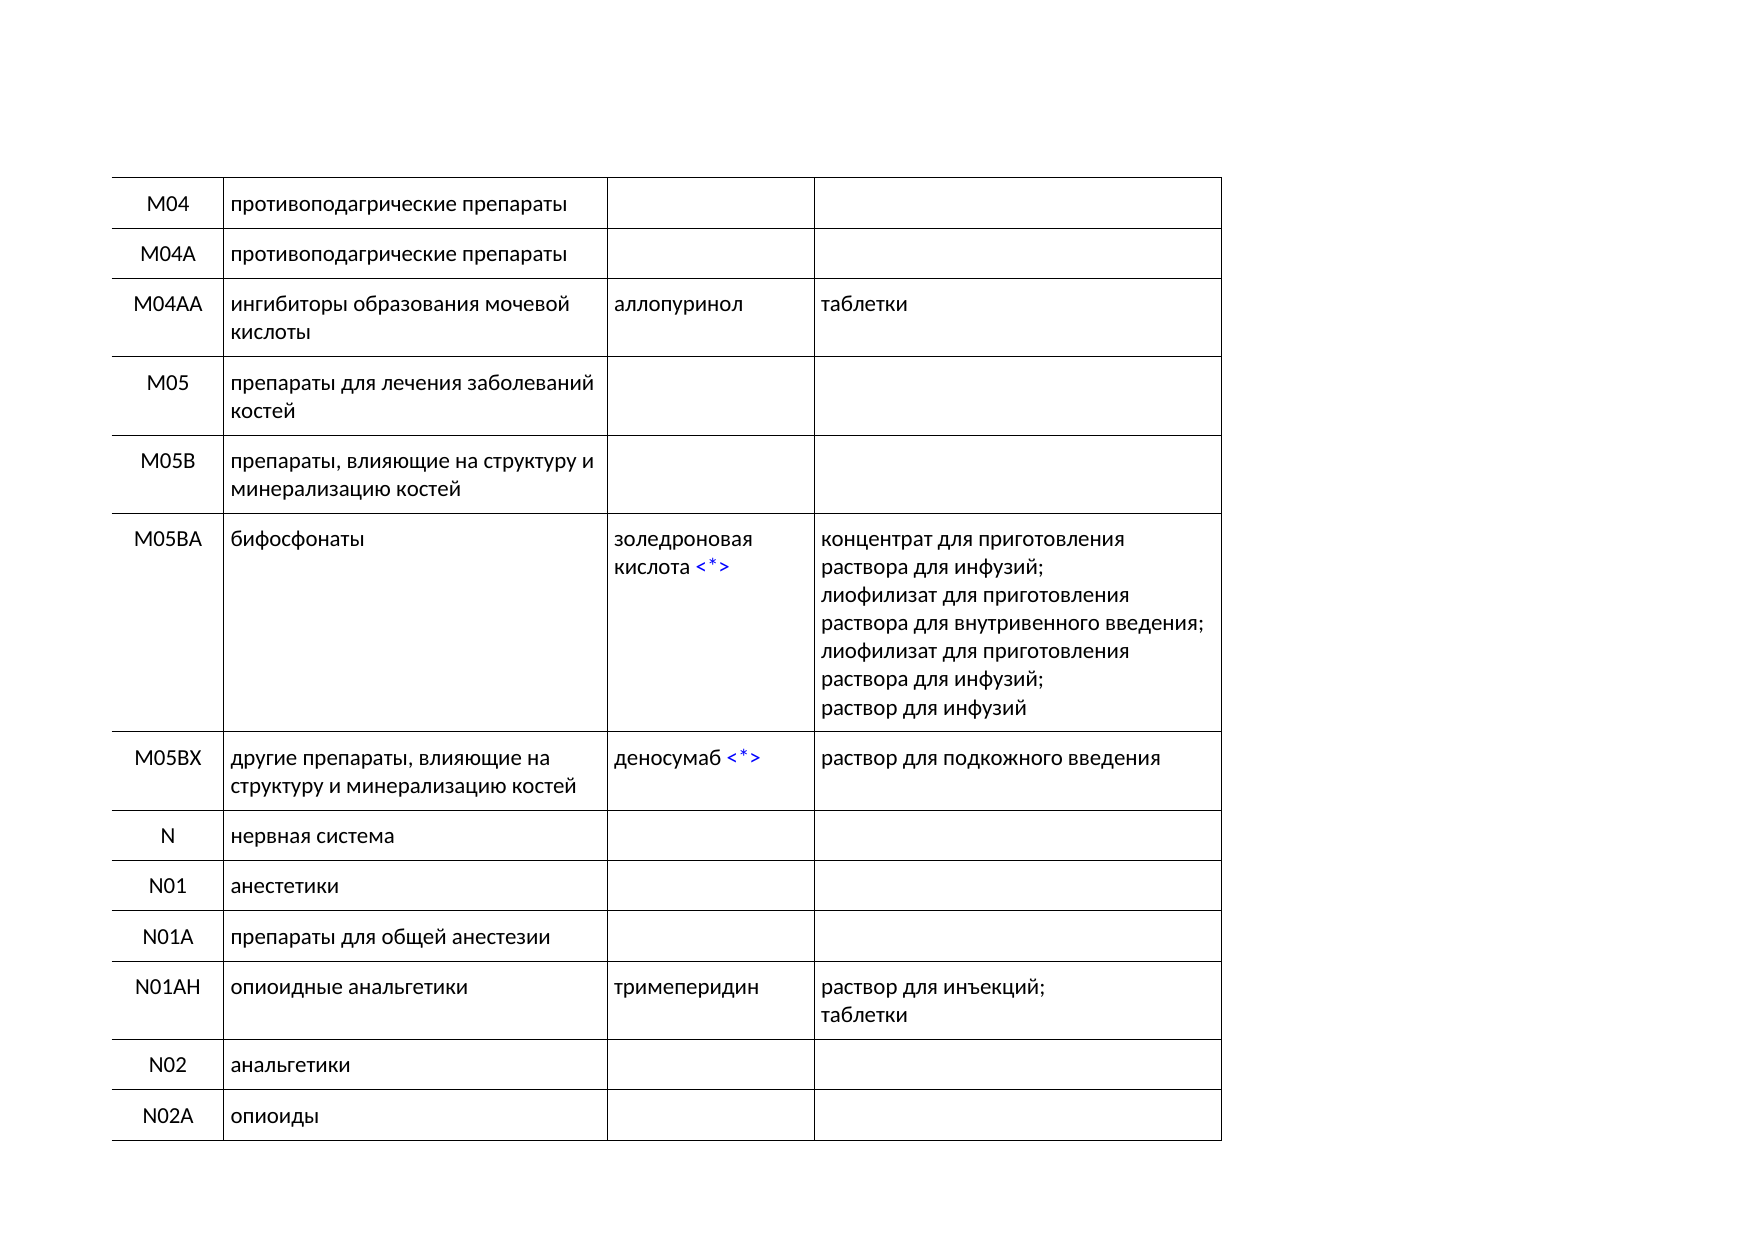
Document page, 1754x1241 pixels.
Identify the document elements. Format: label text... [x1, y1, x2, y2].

table_cell противоподагрические препараты [224, 178, 607, 227]
table_cell противоподагрические препараты [224, 229, 607, 278]
table_cell N02 [112, 1040, 223, 1089]
table_cell раствор для подкожного введения [815, 732, 1221, 809]
table_cell N01A [112, 911, 223, 961]
table_cell M05BA [112, 514, 223, 731]
table_cell таблетки [815, 279, 1221, 356]
table_cell раствор для инъекций; таблетки [815, 962, 1221, 1039]
table_cell деносумаб <*> [608, 732, 814, 809]
table_cell [608, 811, 814, 860]
table_cell ингибиторы образования мочевой кислоты [224, 279, 607, 356]
table_cell [608, 1090, 814, 1139]
table_cell M04AA [112, 279, 223, 356]
table_cell [815, 357, 1221, 434]
table_cell тримеперидин [608, 962, 814, 1039]
table_cell N [112, 811, 223, 860]
table_cell [815, 1040, 1221, 1089]
table_cell N01AH [112, 962, 223, 1039]
table_cell препараты для лечения заболеваний костей [224, 357, 607, 434]
table_cell N01 [112, 861, 223, 910]
table_cell [815, 178, 1221, 227]
table_cell опиоиды [224, 1090, 607, 1139]
table_cell N02A [112, 1090, 223, 1139]
table_cell M05B [112, 436, 223, 513]
table_cell анестетики [224, 861, 607, 910]
table_cell золедроновая кислота <*> [608, 514, 814, 731]
table_cell анальгетики [224, 1040, 607, 1089]
table_cell другие препараты, влияющие на структуру и минерализацию костей [224, 732, 607, 809]
table_cell опиоидные анальгетики [224, 962, 607, 1039]
table_cell [608, 911, 814, 961]
table_cell аллопуринол [608, 279, 814, 356]
table_cell [815, 1090, 1221, 1139]
table_cell препараты, влияющие на структуру и минерализацию костей [224, 436, 607, 513]
table_cell [815, 911, 1221, 961]
table_cell M04A [112, 229, 223, 278]
table_cell [608, 436, 814, 513]
table_cell концентрат для приготовления раствора для инфузий; лиофилизат для приготовления раствора для внутривенного введения; лиофилизат для приготовления раствора для инфузий; раствор для инфузий [815, 514, 1221, 731]
table_cell бифосфонаты [224, 514, 607, 731]
table_cell M05 [112, 357, 223, 434]
table_cell [608, 861, 814, 910]
table_cell M05BX [112, 732, 223, 809]
table_cell [815, 436, 1221, 513]
table_cell [608, 1040, 814, 1089]
table_cell [608, 357, 814, 434]
table_cell препараты для общей анестезии [224, 911, 607, 961]
table_cell [815, 229, 1221, 278]
table_cell M04 [112, 178, 223, 227]
table_cell [815, 811, 1221, 860]
table_cell [815, 861, 1221, 910]
table_cell [608, 229, 814, 278]
table_cell нервная система [224, 811, 607, 860]
table_cell [608, 178, 814, 227]
